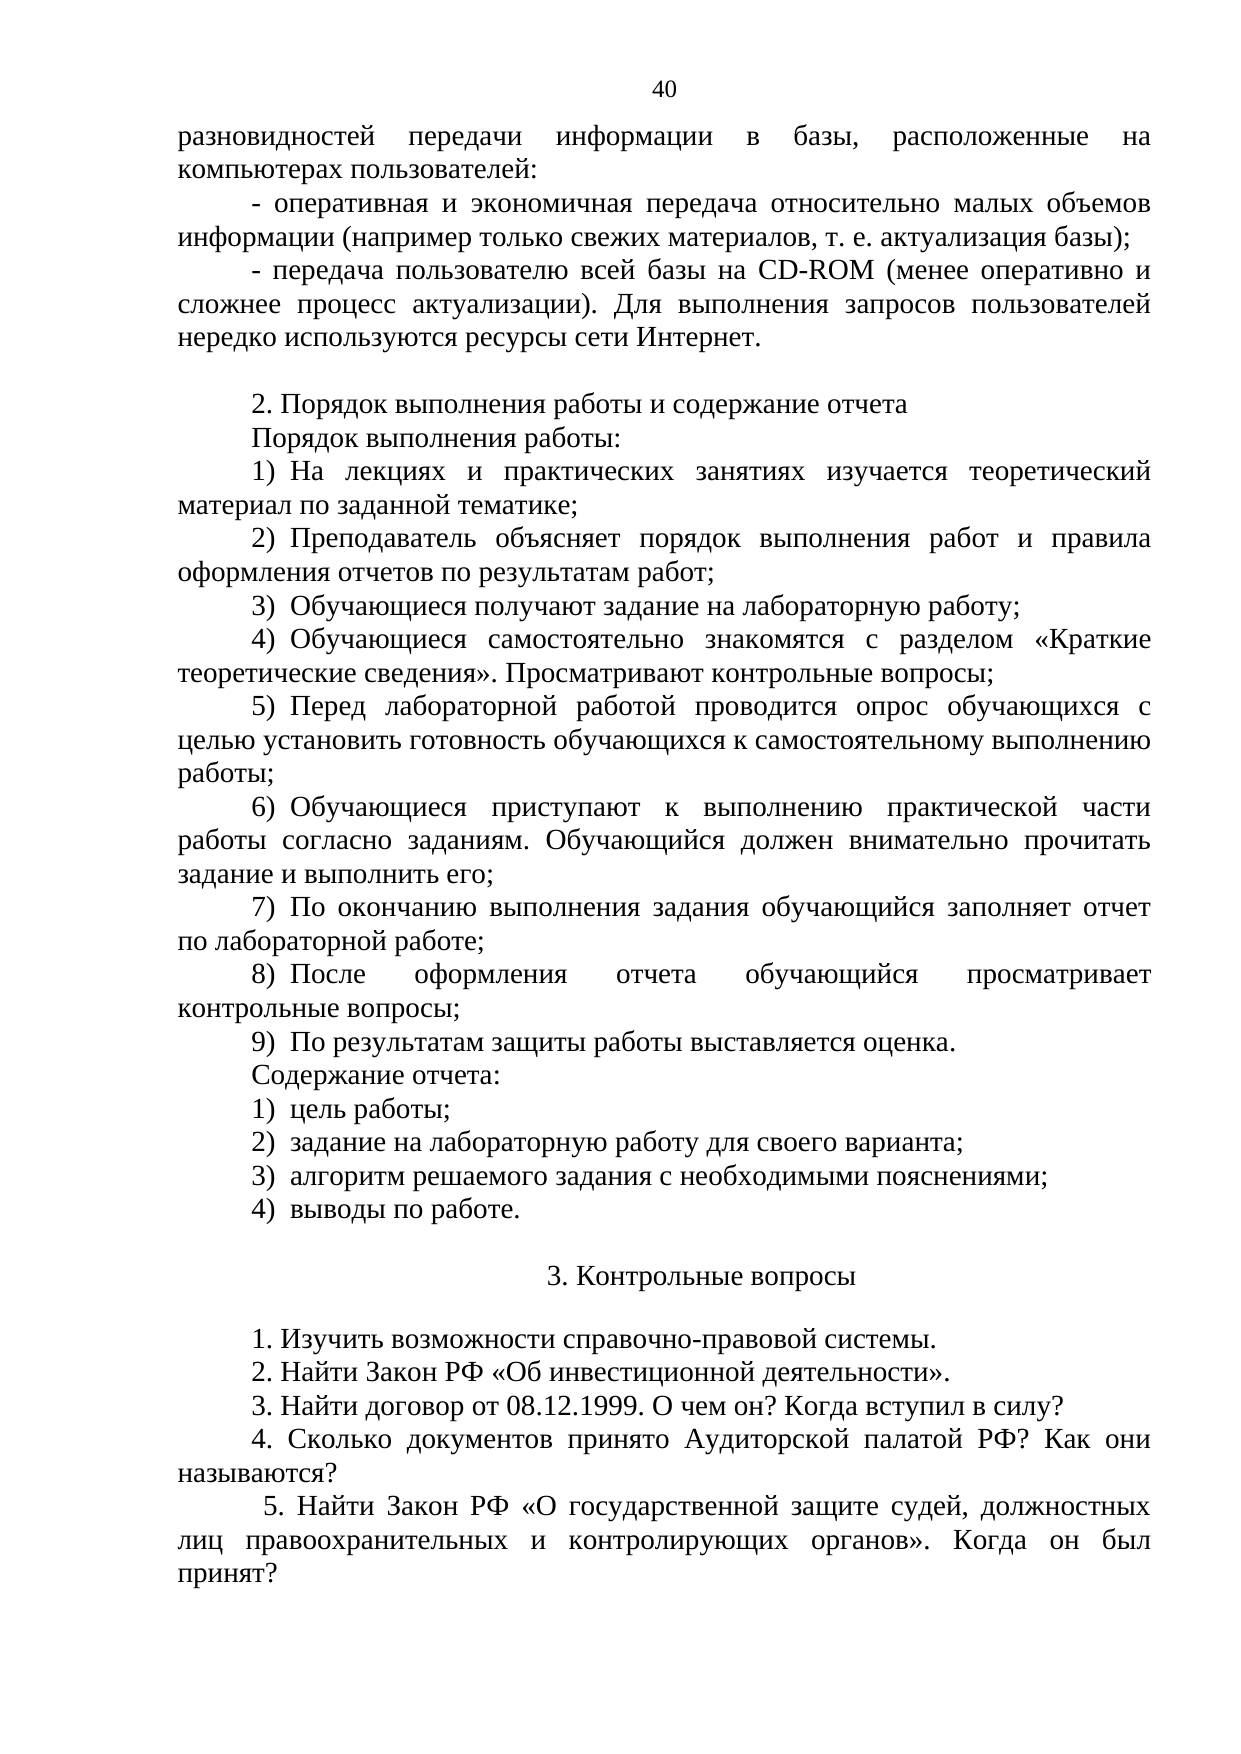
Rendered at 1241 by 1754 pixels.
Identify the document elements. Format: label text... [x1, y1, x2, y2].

text - передача пользователю всей базы на CD-ROM (менее оперативно и сложнее процесс актуализации). Для выполнения запросов пользователей нередко используются ресурсы сети Интернет. [177, 252, 1152, 353]
text 3. Найти договор от 08.12.1999. О чем он? Когда вступил в силу? [177, 1388, 1152, 1421]
list выводы по работе. [177, 1191, 1152, 1225]
list Перед лабораторной работой проводится опрос обучающихся с целью установить готовность обучающихся к самостоятельному выполнению работы; [177, 688, 1152, 789]
text 2. Найти Закон РФ «Об инвестиционной деятельности». [177, 1354, 1152, 1388]
list По окончанию выполнения задания обучающийся заполняет отчет по лабораторной работе; [177, 889, 1152, 957]
text 1. Изучить возможности справочно-правовой системы. [177, 1321, 1152, 1354]
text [177, 118, 1152, 185]
list Преподаватель объясняет порядок выполнения работ и правила оформления отчетов по результатам работ; [177, 521, 1152, 588]
list Обучающиеся самостоятельно знакомятся с разделом «Краткие теоретические сведения». Просматривают контрольные вопросы; [177, 621, 1152, 688]
text 4. Сколько документов принято Аудиторской палатой РФ? Как они называются? [177, 1421, 1152, 1488]
text 5. Найти Закон РФ «О государственной защите судей, должностных лиц правоохранительных и контролирующих органов». Когда он был принят? [177, 1488, 1152, 1589]
text Содержание отчета: [177, 1057, 1152, 1091]
text 2. Порядок выполнения работы и содержание отчета [177, 386, 1152, 420]
text - оперативная и экономичная передача относительно малых объемов информации (например только свежих материалов, т. е. актуализация базы); [177, 185, 1152, 252]
list После оформления отчета обучающийся просматривает контрольные вопросы; [177, 957, 1152, 1024]
list алгоритм решаемого задания с необходимыми пояснениями; [177, 1158, 1152, 1191]
list цель работы; [177, 1091, 1152, 1124]
list По результатам защиты работы выставляется оценка. [177, 1024, 1152, 1057]
text Порядок выполнения работы: [177, 420, 1152, 453]
list Обучающиеся приступают к выполнению практической части работы согласно заданиям. Обучающийся должен внимательно прочитать задание и выполнить его; [177, 789, 1152, 889]
list Обучающиеся получают задание на лабораторную работу; [177, 588, 1152, 621]
text 3. Контрольные вопросы [177, 1258, 1152, 1292]
list задание на лабораторную работу для своего варианта; [177, 1124, 1152, 1158]
list На лекциях и практических занятиях изучается теоретический материал по заданной тематике; [177, 453, 1152, 521]
